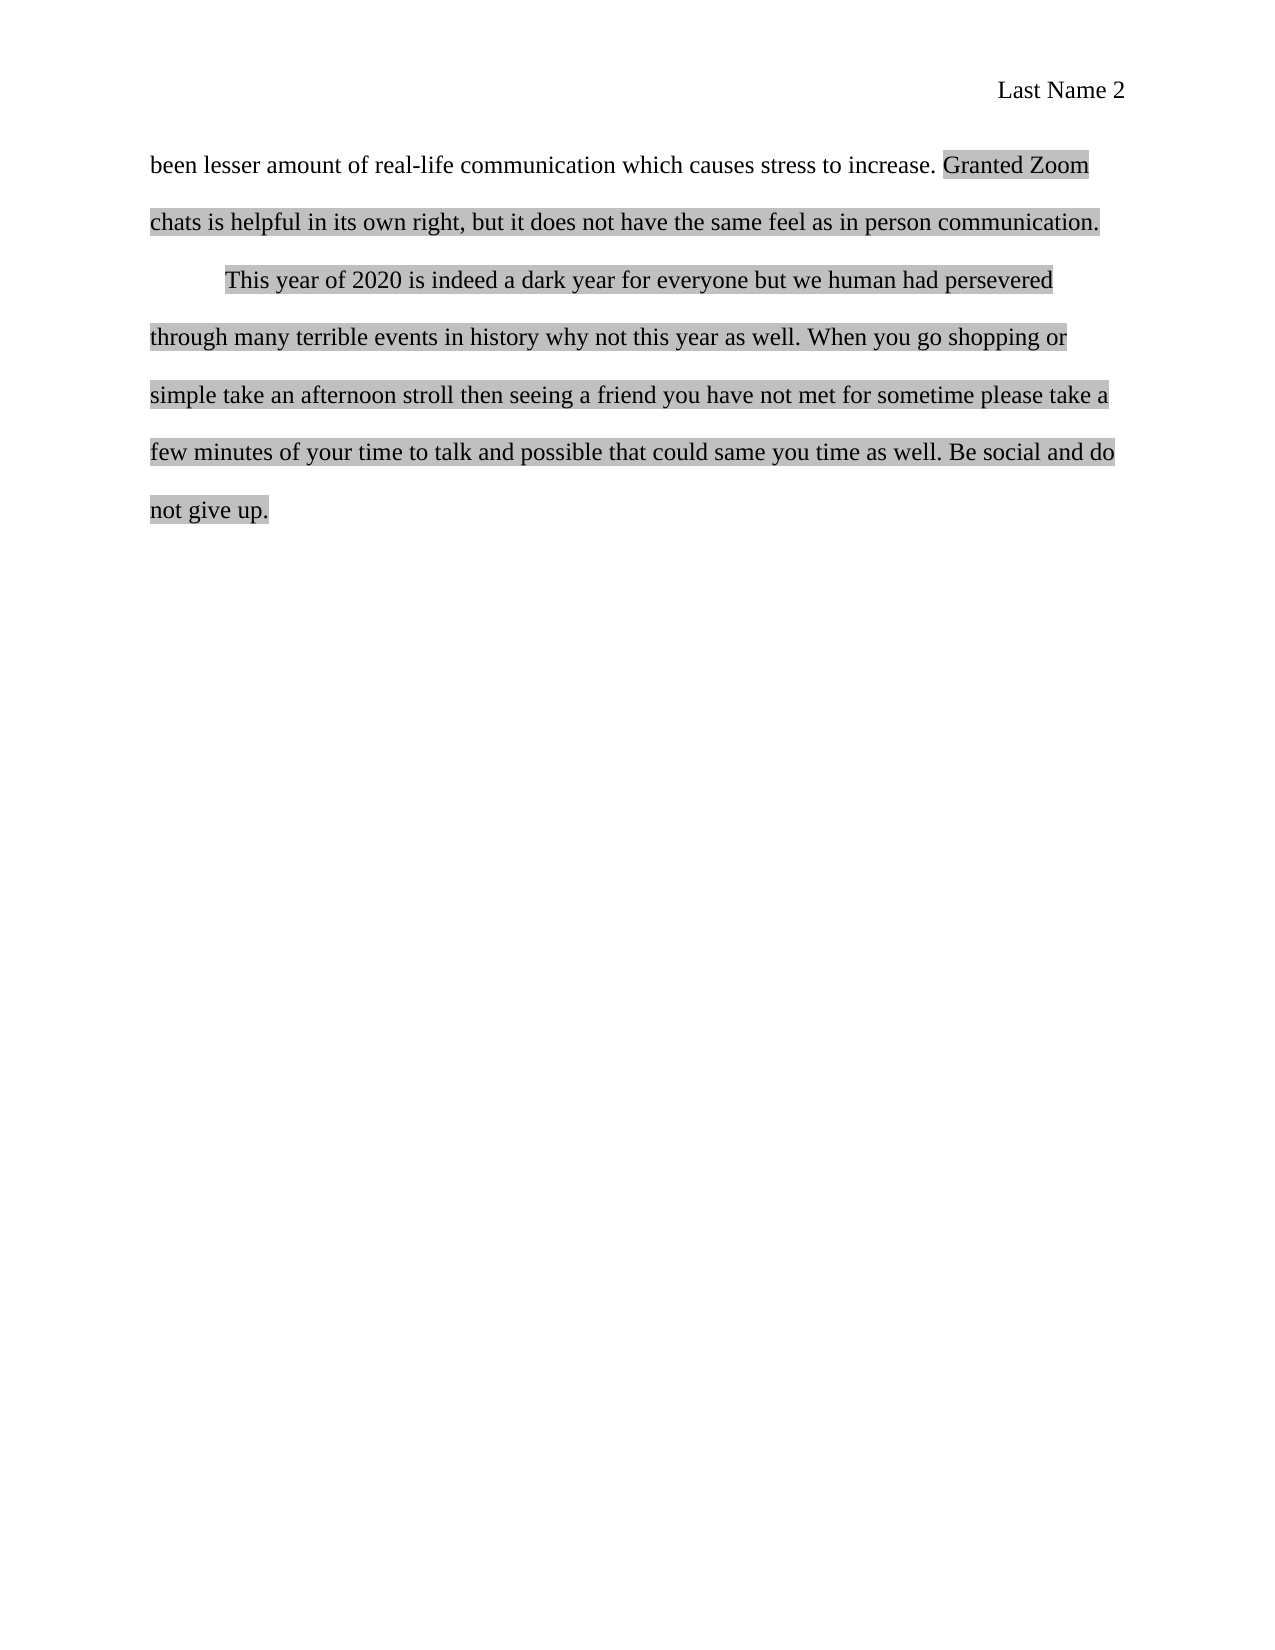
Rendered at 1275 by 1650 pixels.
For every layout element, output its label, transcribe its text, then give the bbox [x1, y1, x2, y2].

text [150, 150, 1125, 236]
text This year of 2020 is indeed a dark year for everyone but we human had persevered through many terrible events in history why not this year as well. When you go shopping or simple take an afternoon stroll then seeing a friend you have not met for sometime please take a few minutes of your time to talk and possible that could same you time as well. Be social and do not give up. [150, 265, 1125, 524]
